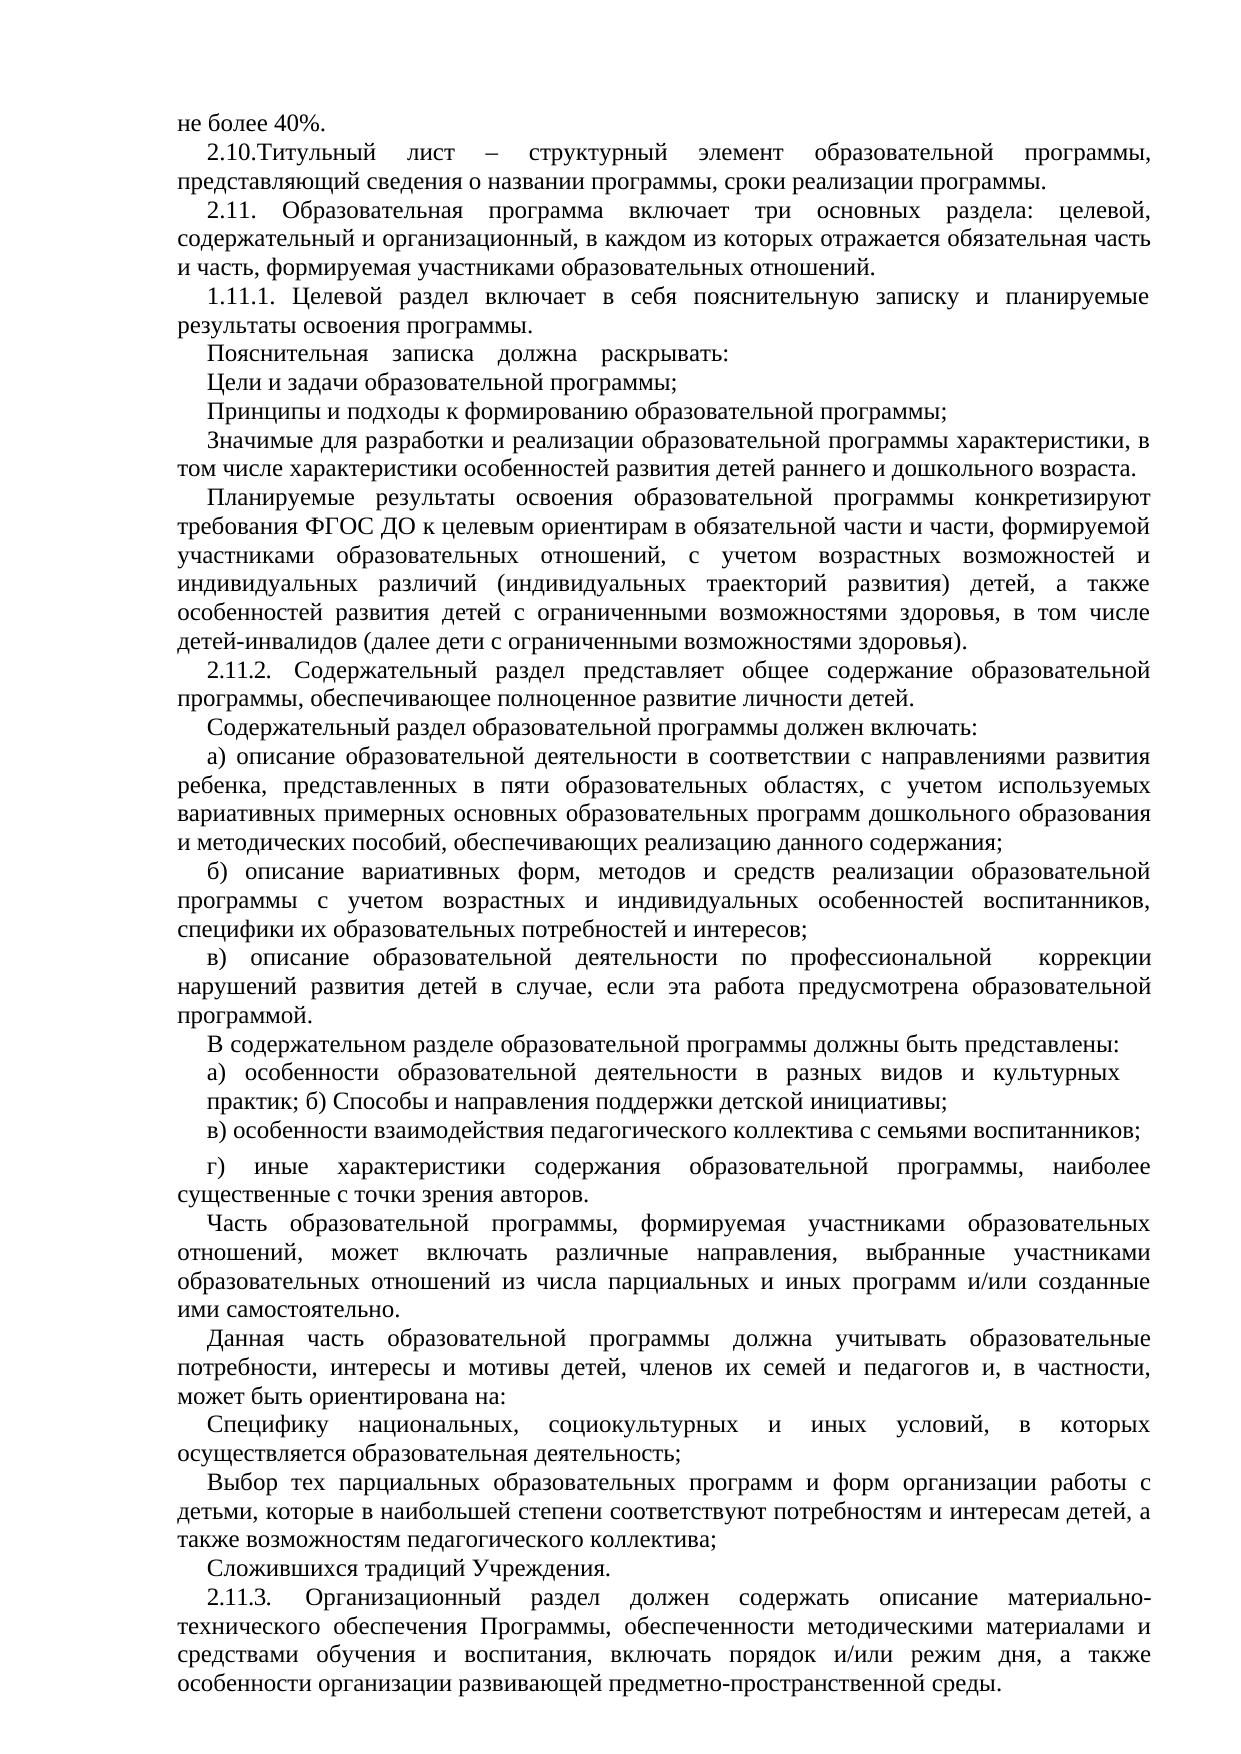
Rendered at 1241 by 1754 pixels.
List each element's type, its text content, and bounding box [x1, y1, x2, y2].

list Организационный раздел должен содержать описание материально- технического обеспечения Программы, обеспеченности методическими материалами и средствами обучения и воспитания, включать порядок и/или режим дня, а также особенности организации развивающей предметно-пространственной среды. [177, 1582, 1152, 1697]
text 2.11. Образовательная программа включает три основных раздела: целевой, содержательный и организационный, в каждом из которых отражается обязательная часть и часть, формируемая участниками образовательных отношений. [177, 195, 1152, 281]
text б) описание вариативных форм, методов и средств реализации образовательной программы с учетом возрастных и индивидуальных особенностей воспитанников, специфики их образовательных потребностей и интересов; [177, 856, 1151, 942]
text Содержательный раздел образовательной программы должен включать: [207, 712, 1163, 741]
list Содержательный раздел представляет общее содержание образовательной программы, обеспечивающее полноценное развитие личности детей. [177, 655, 1151, 712]
text Данная часть образовательной программы должна учитывать образовательные потребности, интересы и мотивы детей, членов их семей и педагогов и, в частности, может быть ориентирована на: [177, 1323, 1151, 1409]
text 2.10.Титульный лист – структурный элемент образовательной программы, представляющий сведения о названии программы, сроки реализации программы. [177, 137, 1152, 194]
text Специфику национальных, социокультурных и иных условий, в которых осуществляется образовательная деятельность; [177, 1409, 1151, 1467]
text 1.11.1. Целевой раздел включает в себя пояснительную записку и планируемые результаты освоения программы. [177, 281, 1151, 338]
text Значимые для разработки и реализации образовательной программы характеристики, в том числе характеристики особенностей развития детей раннего и дошкольного возраста. [177, 425, 1151, 482]
text Пояснительная записка должна раскрывать: Цели и задачи образовательной программы; [207, 338, 729, 396]
text В содержательном разделе образовательной программы должны быть представлены: а) особенности образовательной деятельности в разных видов и культурных практик; б) Способы и направления поддержки детской инициативы; [207, 1029, 1121, 1115]
text а) описание образовательной деятельности в соответствии с направлениями развития ребенка, представленных в пяти образовательных областях, с учетом используемых вариативных примерных основных образовательных программ дошкольного образования и методических пособий, обеспечивающих реализацию данного содержания; [177, 741, 1152, 856]
text г) иные характеристики содержания образовательной программы, наиболее существенные с точки зрения авторов. [177, 1151, 1151, 1208]
text Принципы и подходы к формированию образовательной программы; [207, 396, 1163, 425]
text в) особенности взаимодействия педагогического коллектива с семьями воспитанников; [207, 1115, 1163, 1144]
text Планируемые результаты освоения образовательной программы конкретизируют требования ФГОС ДО к целевым ориентирам в обязательной части и части, формируемой участниками образовательных отношений, с учетом возрастных возможностей и индивидуальных различий (индивидуальных траекторий развития) детей, а также особенностей развития детей с ограниченными возможностями здоровья, в том числе детей-инвалидов (далее дети с ограниченными возможностями здоровья). [177, 482, 1151, 655]
text Часть образовательной программы, формируемая участниками образовательных отношений, может включать различные направления, выбранные участниками образовательных отношений из числа парциальных и иных программ и/или созданные ими самостоятельно. [177, 1208, 1151, 1323]
text Выбор тех парциальных образовательных программ и форм организации работы с детьми, которые в наибольшей степени соответствуют потребностям и интересам детей, а также возможностям педагогического коллектива; [177, 1467, 1152, 1553]
text Сложившихся традиций Учреждения. [207, 1553, 1163, 1582]
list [177, 108, 1152, 137]
text в) описание образовательной деятельности по профессиональной коррекции нарушений развития детей в случае, если эта работа предусмотрена образовательной программой. [177, 942, 1153, 1029]
